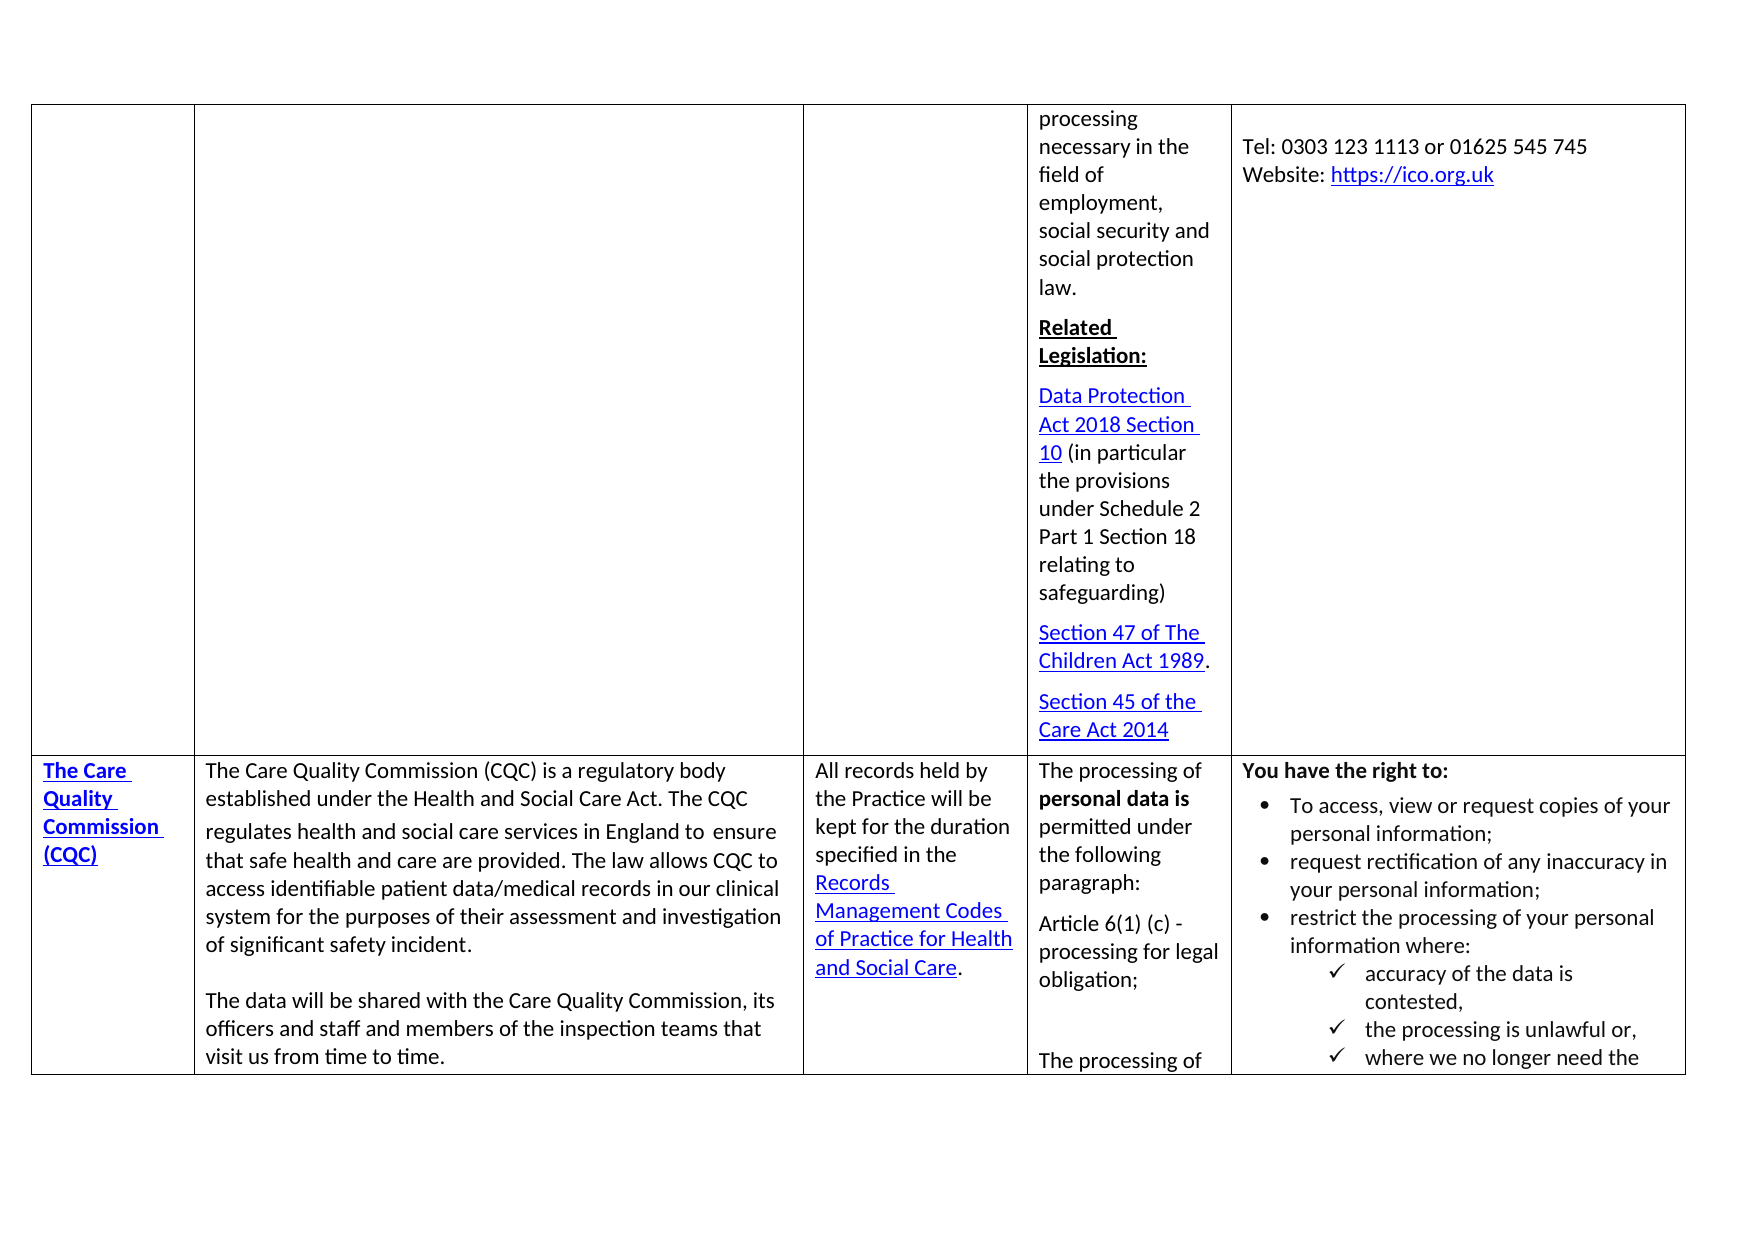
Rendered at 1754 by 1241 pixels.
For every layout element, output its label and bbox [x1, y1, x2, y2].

table_cell [195, 756, 803, 1074]
table_cell [1232, 756, 1685, 1074]
table_cell [1232, 105, 1685, 755]
table_cell [804, 105, 1027, 755]
table_cell [1028, 756, 1231, 1074]
table_cell [32, 756, 194, 1074]
table_cell [32, 105, 194, 755]
table_cell [195, 105, 803, 755]
table_cell [1028, 105, 1231, 755]
table_cell [804, 756, 1027, 1074]
